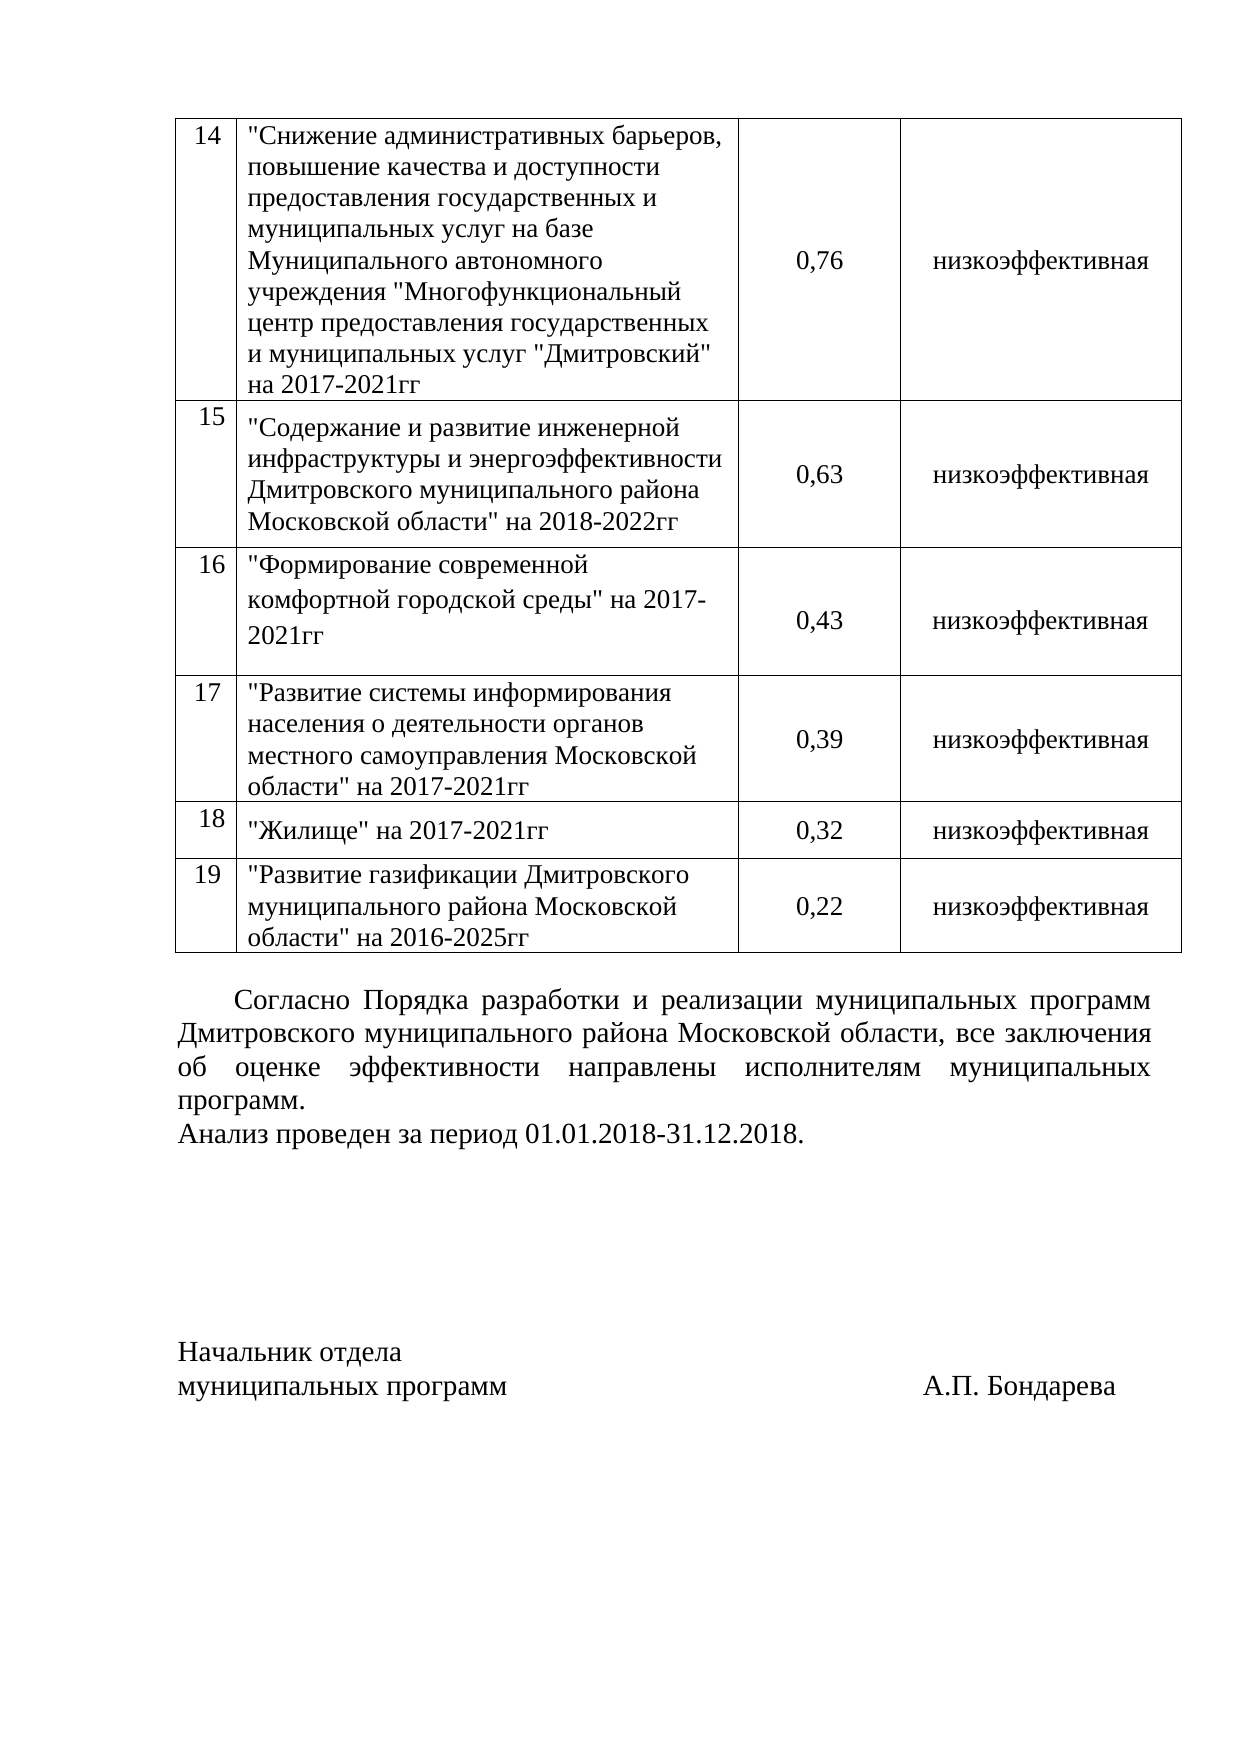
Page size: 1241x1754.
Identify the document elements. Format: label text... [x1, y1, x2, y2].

table_cell 16 [176, 548, 236, 675]
table_cell 0,32 [739, 802, 900, 858]
table_cell 14 [176, 119, 236, 399]
table_cell низкоэффективная [901, 676, 1181, 801]
text Анализ проведен за период 01.01.2018-31.12.2018. [177, 1116, 1152, 1149]
table_cell 15 [176, 401, 236, 547]
table_cell низкоэффективная [901, 859, 1181, 952]
table_cell "Развитие системы информирования населения о деятельности органов местного самоуправления Московской области" на 2017-2021гг [237, 676, 738, 801]
table_cell низкоэффективная [901, 119, 1181, 399]
table_cell "Развитие газификации Дмитровского муниципального района Московской области" на 2016-2025гг [237, 859, 738, 952]
table_cell 19 [176, 859, 236, 952]
table_cell "Формирование современной комфортной городской среды" на 2017-2021гг [237, 548, 738, 675]
table_cell 0,63 [739, 401, 900, 547]
table_cell 17 [176, 676, 236, 801]
text муниципальных программ А.П. Бондарева [177, 1368, 1152, 1401]
text Начальник отдела [177, 1334, 1152, 1368]
table_cell 0,22 [739, 859, 900, 952]
table_cell низкоэффективная [901, 401, 1181, 547]
table_cell низкоэффективная [901, 802, 1181, 858]
table_cell "Содержание и развитие инженерной инфраструктуры и энергоэффективности Дмитровского муниципального района Московской области" на 2018-2022гг [237, 401, 738, 547]
table_cell 18 [176, 802, 236, 858]
table_cell низкоэффективная [901, 548, 1181, 675]
table_cell 0,39 [739, 676, 900, 801]
text Согласно Порядка разработки и реализации муниципальных программ Дмитровского муниципального района Московской области, все заключения об оценке эффективности направлены исполнителям муниципальных программ. [177, 982, 1152, 1116]
table_cell 0,43 [739, 548, 900, 675]
table_cell "Снижение административных барьеров, повышение качества и доступности предоставления государственных и муниципальных услуг на базе Муниципального автономного учреждения "Многофункциональный центр предоставления государственных и муниципальных услуг "Дмитровский" на 2017-2021гг [237, 119, 738, 399]
table_cell "Жилище" на 2017-2021гг [237, 802, 738, 858]
table_cell 0,76 [739, 119, 900, 399]
